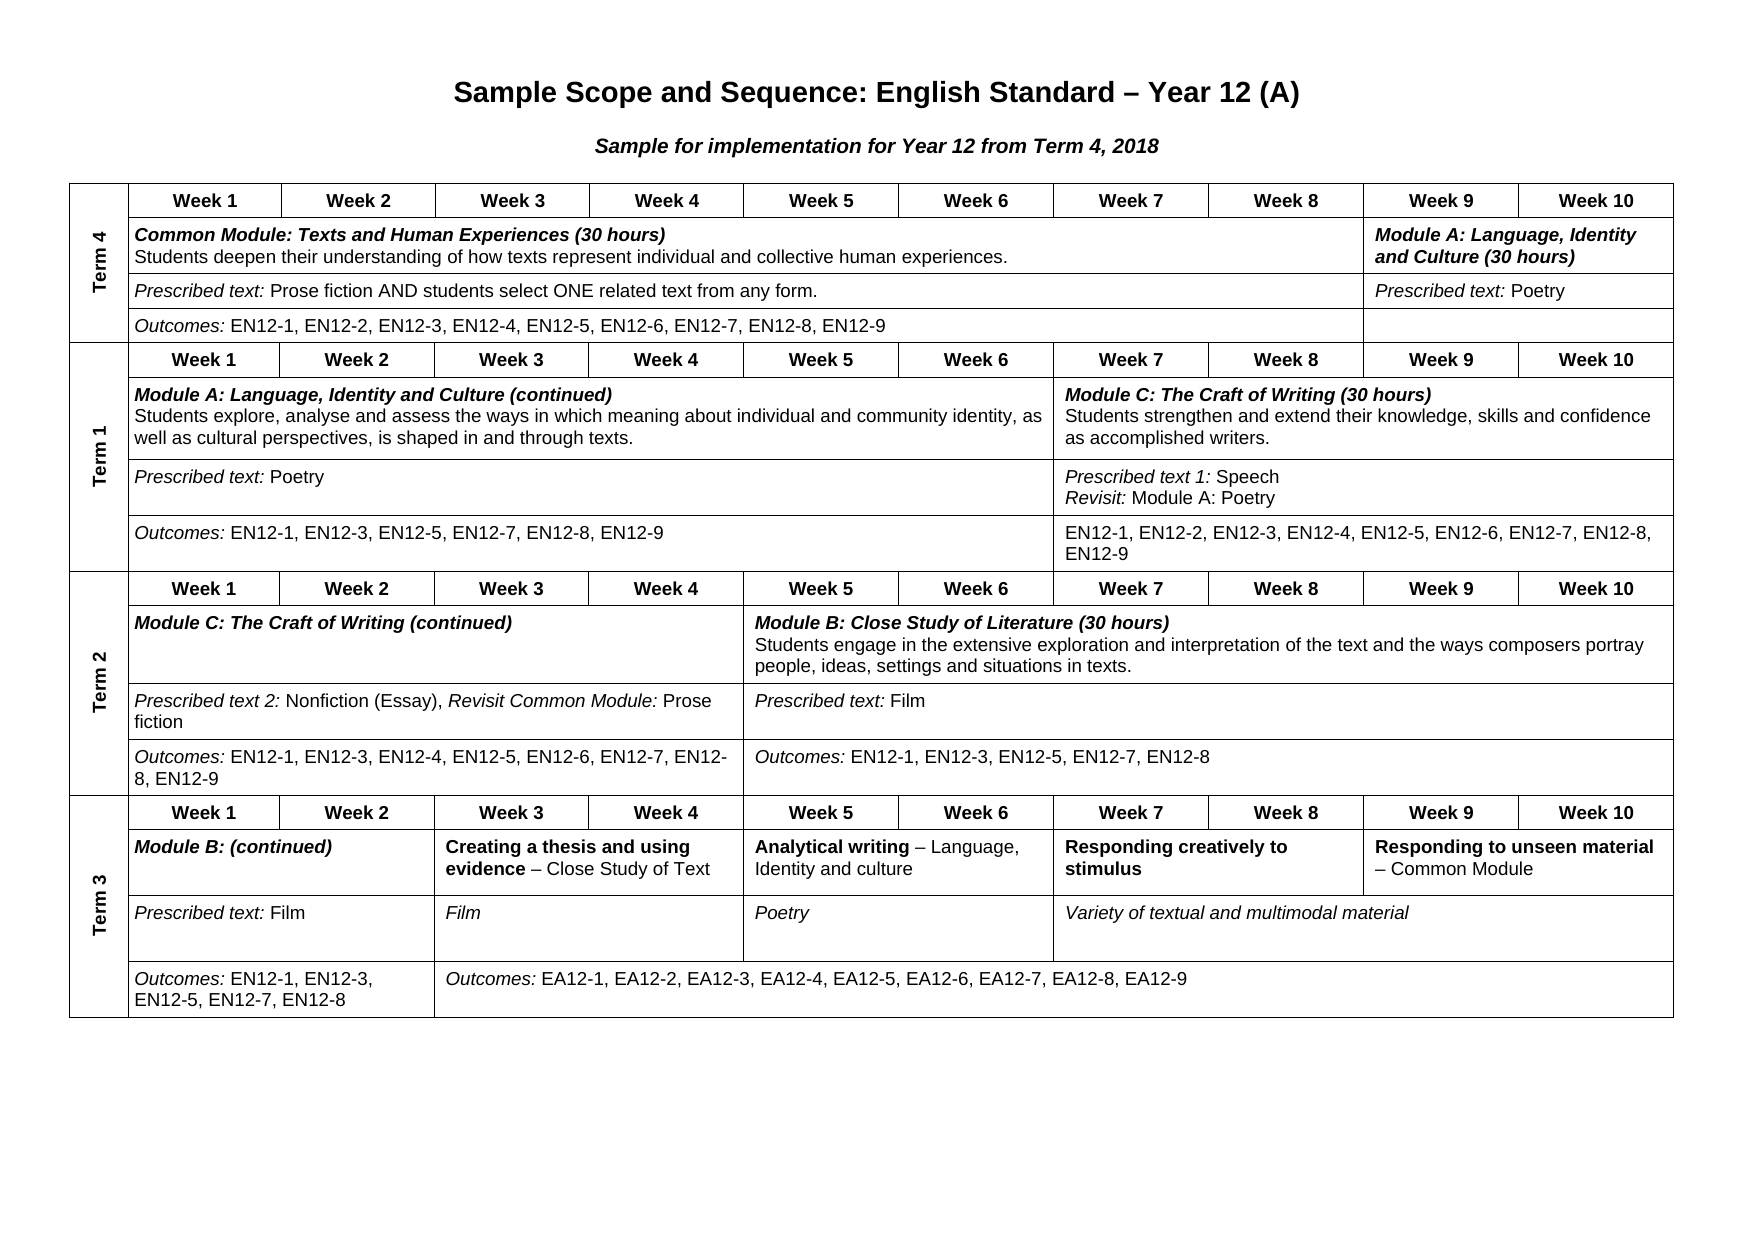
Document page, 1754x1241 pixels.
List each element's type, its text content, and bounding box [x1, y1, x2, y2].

table_cell Week 7 [1054, 343, 1208, 377]
table_cell Week 7 [1054, 572, 1208, 605]
table_header Week 4 [590, 184, 743, 217]
table_cell Week 7 [1054, 796, 1208, 829]
table_header Week 7 [1054, 184, 1208, 217]
table_cell Prescribed text 2: Nonfiction (Essay), Revisit Common Module: Prose fiction [129, 684, 743, 739]
table_cell Week 1 [129, 343, 279, 377]
table_cell EN12-1, EN12-2, EN12-3, EN12-4, EN12-5, EN12-6, EN12-7, EN12-8, EN12-9 [1054, 516, 1673, 571]
table_cell Prescribed text 1: Speech Revisit: Module A: Poetry [1054, 460, 1673, 514]
table_cell Film [435, 896, 743, 961]
table_cell Week 10 [1519, 796, 1673, 829]
table_header Week 9 [1364, 184, 1518, 217]
table_cell Week 4 [589, 343, 743, 377]
table_cell Prescribed text: Film [744, 684, 1673, 739]
table_cell Week 3 [435, 796, 588, 829]
subtitle Sample Scope and Sequence: English Standard – Year 12 (A) [75, 75, 1679, 108]
table_header Week 6 [899, 184, 1053, 217]
table_cell Week 9 [1364, 796, 1518, 829]
table_cell Week 3 [435, 343, 588, 377]
table_cell Week 2 [280, 796, 434, 829]
table_header Term 4 [70, 184, 128, 342]
table_cell Week 2 [280, 343, 434, 377]
table_cell Outcomes: EN12-1, EN12-2, EN12-3, EN12-4, EN12-5, EN12-6, EN12-7, EN12-8, EN12-9 [129, 309, 1363, 342]
table_cell Week 5 [744, 343, 898, 377]
table_cell Poetry [744, 896, 1053, 961]
table_cell Term 1 [70, 343, 128, 571]
table_header Week 8 [1209, 184, 1363, 217]
table_cell Week 5 [744, 572, 898, 605]
table_header Week 10 [1519, 184, 1673, 217]
table_cell Week 8 [1209, 796, 1363, 829]
table_cell Outcomes: EN12-1, EN12-3, EN12-5, EN12-7, EN12-8 [129, 962, 434, 1017]
table_cell Week 9 [1364, 572, 1518, 605]
table_cell Week 1 [129, 572, 279, 605]
table_cell Week 1 [129, 796, 279, 829]
table_cell Outcomes: EA12-1, EA12-2, EA12-3, EA12-4, EA12-5, EA12-6, EA12-7, EA12-8, EA12-9 [435, 962, 1673, 1017]
table_cell Week 8 [1209, 572, 1363, 605]
table_cell Module C: The Craft of Writing (30 hours) Students strengthen and extend their knowledge, skills and confidence as accomplished writers. [1054, 378, 1673, 458]
table_cell Prescribed text: Film [129, 896, 434, 961]
table_cell Week 6 [899, 572, 1053, 605]
table_header Week 2 [282, 184, 435, 217]
table_cell Module B: (continued) [129, 830, 434, 895]
table_cell Module A: Language, Identity and Culture (continued) Students explore, analyse and assess the ways in which meaning about individual and community identity, as well as cultural perspectives, is shaped in and through texts. [129, 378, 1053, 458]
table_cell Week 6 [899, 343, 1053, 377]
table_cell Variety of textual and multimodal material [1054, 896, 1673, 961]
table_cell Week 10 [1519, 572, 1673, 605]
table_cell Outcomes: EN12-1, EN12-3, EN12-4, EN12-5, EN12-6, EN12-7, EN12-8, EN12-9 [129, 740, 743, 795]
table_cell Responding creatively to stimulus [1054, 830, 1363, 895]
table_cell Week 4 [589, 796, 743, 829]
table_cell Week 9 [1364, 343, 1518, 377]
table_cell Module A: Language, Identity and Culture (30 hours) [1364, 218, 1673, 273]
table_cell Prescribed text: Poetry [129, 460, 1053, 514]
table_cell Module B: Close Study of Literature (30 hours) Students engage in the extensive exploration and interpretation of the text and the ways composers portray people, ideas, settings and situations in texts. [744, 606, 1673, 683]
table_cell [1364, 309, 1673, 342]
table_cell Creating a thesis and using evidence – Close Study of Text [435, 830, 743, 895]
table_header Week 1 [129, 184, 281, 217]
table_header Week 3 [436, 184, 589, 217]
table_cell Term 2 [70, 572, 128, 795]
table_cell Responding to unseen material – Common Module [1364, 830, 1673, 895]
table_cell Outcomes: EN12-1, EN12-3, EN12-5, EN12-7, EN12-8, EN12-9 [129, 516, 1053, 571]
table_cell Prescribed text: Poetry [1364, 274, 1673, 308]
table_cell Week 5 [744, 796, 898, 829]
table_cell Module C: The Craft of Writing (continued) [129, 606, 743, 683]
table_cell Week 4 [589, 572, 743, 605]
table_cell Outcomes: EN12-1, EN12-3, EN12-5, EN12-7, EN12-8 [744, 740, 1673, 795]
table_cell Week 2 [280, 572, 434, 605]
table_cell Week 10 [1519, 343, 1673, 377]
table_cell Prescribed text: Prose fiction AND students select ONE related text from any form. [129, 274, 1363, 308]
table_header Week 5 [744, 184, 898, 217]
table_cell Week 3 [435, 572, 588, 605]
text Sample for implementation for Year 12 from Term 4, 2018 [75, 134, 1679, 158]
table_cell Week 6 [899, 796, 1053, 829]
table_cell Term 3 [70, 796, 128, 1017]
table_cell Analytical writing – Language, Identity and culture [744, 830, 1053, 895]
table_cell Week 8 [1209, 343, 1363, 377]
